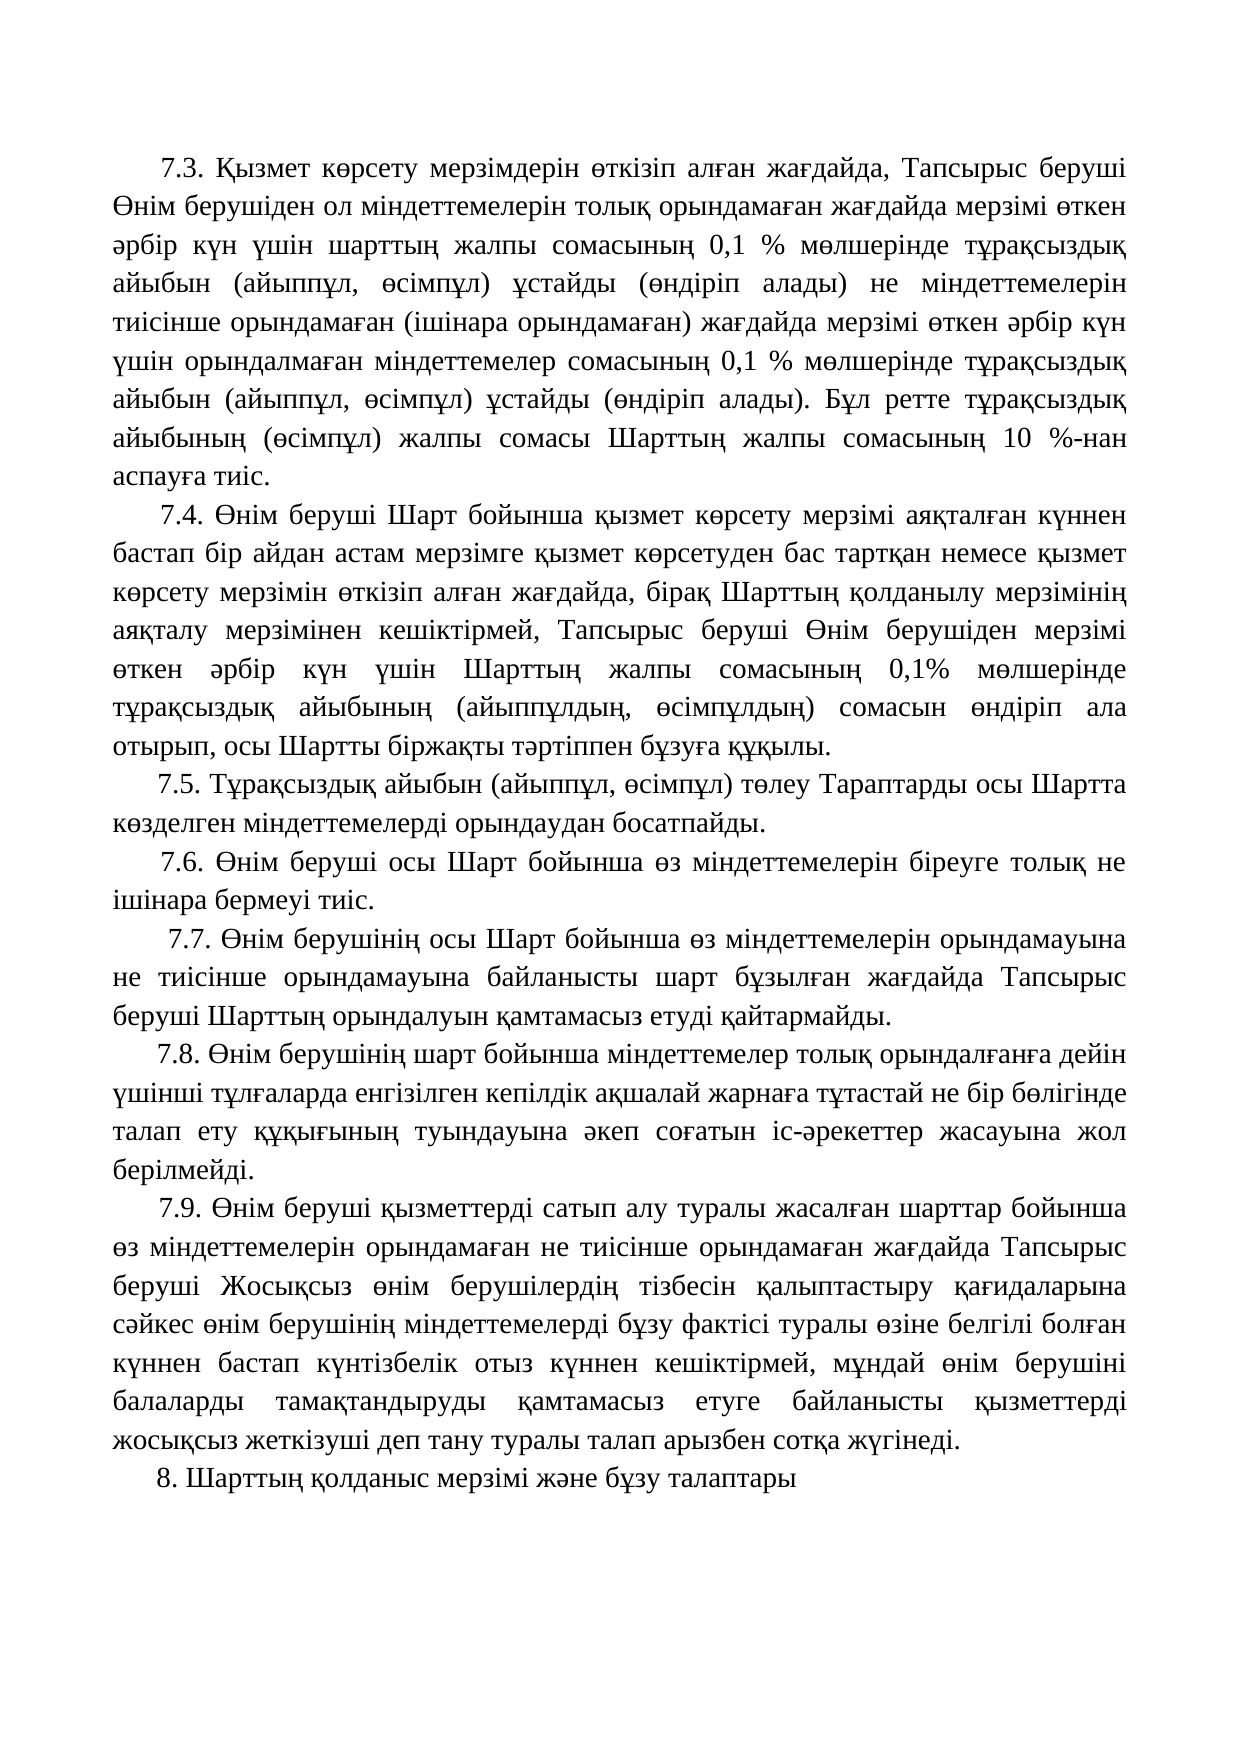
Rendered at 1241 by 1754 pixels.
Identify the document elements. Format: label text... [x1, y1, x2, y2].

text 7.4. Өнім беруші Шарт бойынша қызмет көрсету мерзімі аяқталған күннен бастап бір айдан астам мерзімге қызмет көрсетуден бас тартқан немесе қызмет көрсету мерзімін өткізіп алған жағдайда, бірақ Шарттың қолданылу мерзімінің аяқталу мерзімінен кешіктірмей, Тапсырыс беруші Өнім берушіден мерзімі өткен әрбір күн үшін Шарттың жалпы сомасының 0,1% мөлшерінде тұрақсыздық айыбының (айыппұлдың, өсімпұлдың) сомасын өндіріп ала отырып, осы Шартты біржақты тәртіппен бұзуға құқылы. [112, 497, 1128, 762]
text 7.3. Қызмет көрсету мерзімдерін өткізіп алған жағдайда, Тапсырыс беруші Өнім берушіден ол міндеттемелерін толық орындамаған жағдайда мерзімі өткен әрбір күн үшін шарттың жалпы сомасының 0,1 % мөлшерінде тұрақсыздық айыбын (айыппұл, өсімпұл) ұстайды (өндіріп алады) не міндеттемелерін тиісінше орындамаған (ішінара орындамаған) жағдайда мерзімі өткен әрбір күн үшін орындалмаған міндеттемелер сомасының 0,1 % мөлшерінде тұрақсыздық айыбын (айыппұл, өсімпұл) ұстайды (өндіріп алады). Бұл ретте тұрақсыздық айыбының (өсімпұл) жалпы сомасы Шарттың жалпы сомасының 10 %-нан аспауға тиіс. [112, 150, 1128, 492]
text 7.5. Тұрақсыздық айыбын (айыппұл, өсімпұл) төлеу Тараптарды осы Шартта көзделген міндеттемелерді орындаудан босатпайды. [112, 767, 1128, 839]
text 7.9. Өнім беруші қызметтерді сатып алу туралы жасалған шарттар бойынша өз міндеттемелерін орындамаған не тиісінше орындамаған жағдайда Тапсырыс беруші Жосықсыз өнім берушілердің тізбесін қалыптастыру қағидаларына сәйкес өнім берушінің міндеттемелерді бұзу фактісі туралы өзіне белгілі болған күннен бастап күнтізбелік отыз күннен кешіктірмей, мұндай өнім берушіні балаларды тамақтандыруды қамтамасыз етуге байланысты қызметтерді жосықсыз жеткізуші деп тану туралы талап арызбен сотқа жүгінеді. [112, 1191, 1128, 1455]
text 7.7. Өнім берушінің осы Шарт бойынша өз міндеттемелерін орындамауына не тиісінше орындамауына байланысты шарт бұзылған жағдайда Тапсырыс беруші Шарттың орындалуын қамтамасыз етуді қайтармайды. [112, 921, 1128, 1031]
text 7.8. Өнім берушінің шарт бойынша міндеттемелер толық орындалғанға дейін үшінші тұлғаларда енгізілген кепілдік ақшалай жарнаға тұтастай не бір бөлігінде талап ету құқығының туындауына әкеп соғатын іс-әрекеттер жасауына жол берілмейді. [112, 1036, 1128, 1186]
text 7.6. Өнім беруші осы Шарт бойынша өз міндеттемелерін біреуге толық не ішінара бермеуі тиіс. [112, 844, 1128, 916]
text 8. Шарттың қолданыс мерзімі және бұзу талаптары [112, 1460, 1128, 1494]
